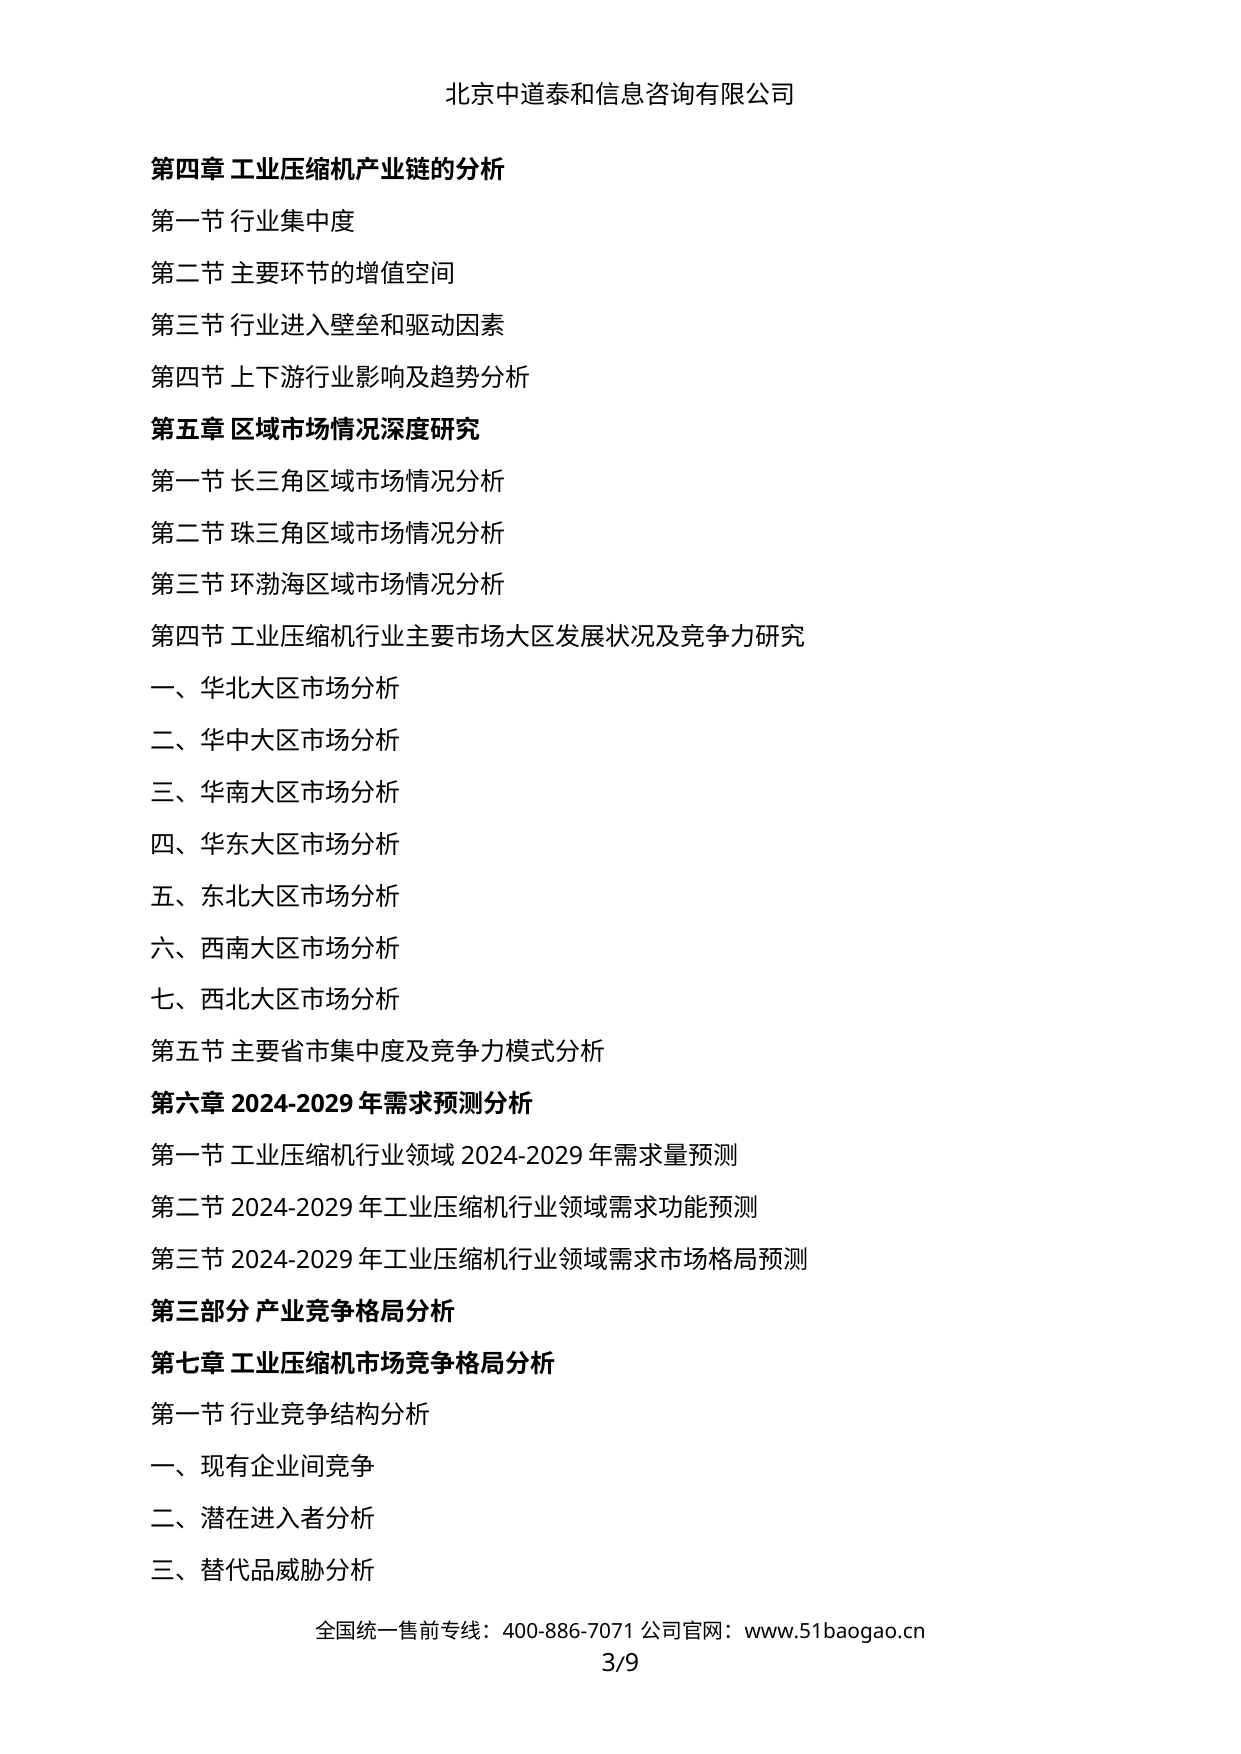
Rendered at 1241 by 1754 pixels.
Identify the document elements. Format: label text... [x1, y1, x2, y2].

text 第三节 2024-2029年工业压缩机行业领域需求市场格局预测 [150, 1239, 1090, 1276]
text 二、华中大区市场分析 [150, 721, 1090, 757]
text 六、西南大区市场分析 [150, 928, 1090, 964]
text 第三节 环渤海区域市场情况分析 [150, 565, 1090, 601]
text 第三节 行业进入壁垒和驱动因素 [150, 306, 1090, 342]
text 第四节 上下游行业影响及趋势分析 [150, 357, 1090, 394]
text 第四章 工业压缩机产业链的分析 [150, 150, 1090, 186]
text 第七章 工业压缩机市场竞争格局分析 [150, 1343, 1090, 1379]
text 第二节 主要环节的增值空间 [150, 254, 1090, 290]
text 一、华北大区市场分析 [150, 669, 1090, 705]
text 第二节 珠三角区域市场情况分析 [150, 513, 1090, 549]
text 第一节 行业竞争结构分析 [150, 1395, 1090, 1431]
text 第五节 主要省市集中度及竞争力模式分析 [150, 1032, 1090, 1068]
text 第五章 区域市场情况深度研究 [150, 409, 1090, 446]
text 四、华东大区市场分析 [150, 824, 1090, 861]
text 第二节 2024-2029年工业压缩机行业领域需求功能预测 [150, 1187, 1090, 1224]
text 三、替代品威胁分析 [150, 1551, 1090, 1587]
text 三、华南大区市场分析 [150, 772, 1090, 809]
text 第六章 2024-2029年需求预测分析 [150, 1084, 1090, 1120]
text 第一节 工业压缩机行业领域2024-2029年需求量预测 [150, 1136, 1090, 1172]
text 一、现有企业间竞争 [150, 1447, 1090, 1483]
text 第三部分 产业竞争格局分析 [150, 1291, 1090, 1327]
text 五、东北大区市场分析 [150, 876, 1090, 912]
text 第一节 长三角区域市场情况分析 [150, 461, 1090, 497]
text 二、潜在进入者分析 [150, 1499, 1090, 1535]
text 七、西北大区市场分析 [150, 980, 1090, 1016]
text 第四节 工业压缩机行业主要市场大区发展状况及竞争力研究 [150, 617, 1090, 653]
text 第一节 行业集中度 [150, 202, 1090, 238]
